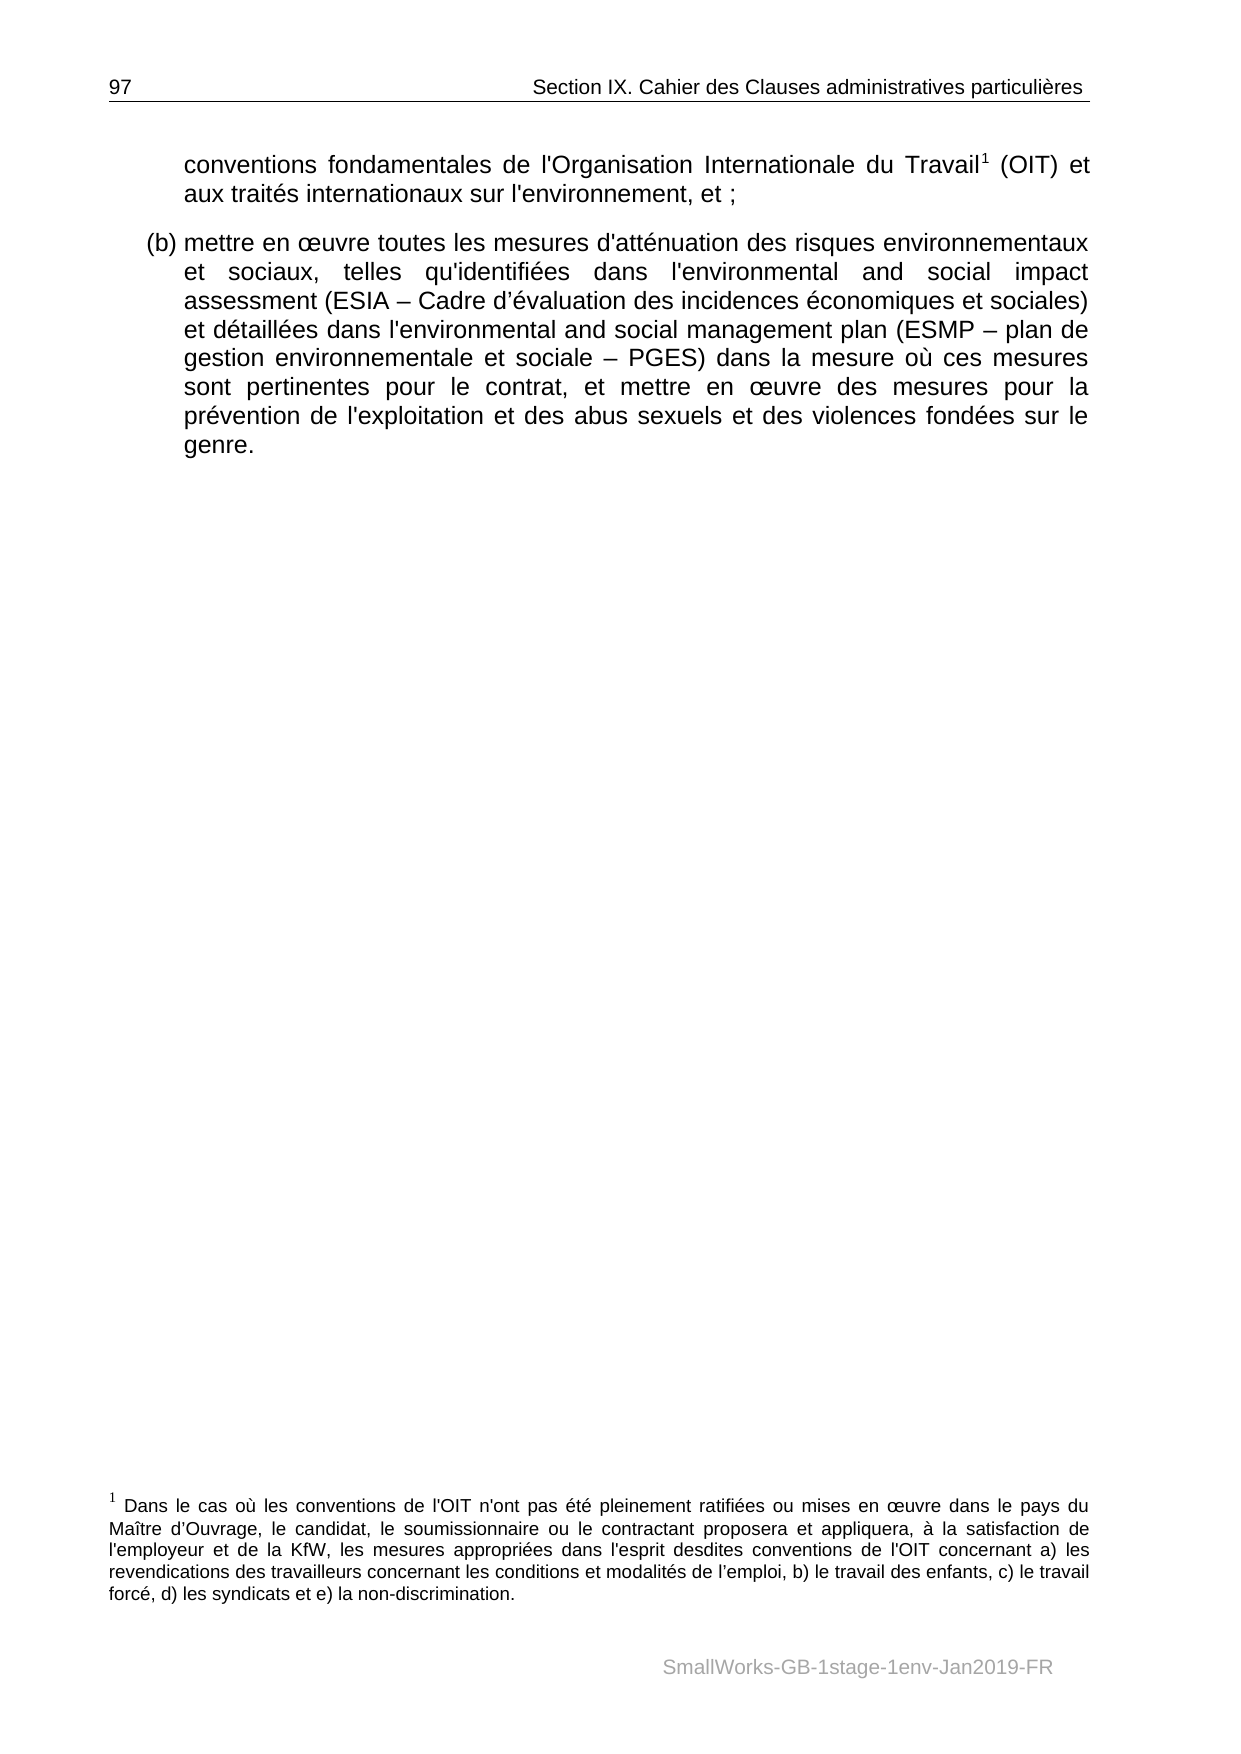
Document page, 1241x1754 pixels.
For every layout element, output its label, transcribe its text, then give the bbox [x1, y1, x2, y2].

list mettre en œuvre toutes les mesures d'atténuation des risques environnementaux et sociaux, telles qu'identifiées dans l'environmental and social impact assessment (ESIA – Cadre d’évaluation des incidences économiques et sociales) et détaillées dans l'environmental and social management plan (ESMP – plan de gestion environnementale et sociale – PGES) dans la mesure où ces mesures sont pertinentes pour le contrat, et mettre en œuvre des mesures pour la prévention de l'exploitation et des abus sexuels et des violences fondées sur le genre. [146, 228, 1090, 458]
